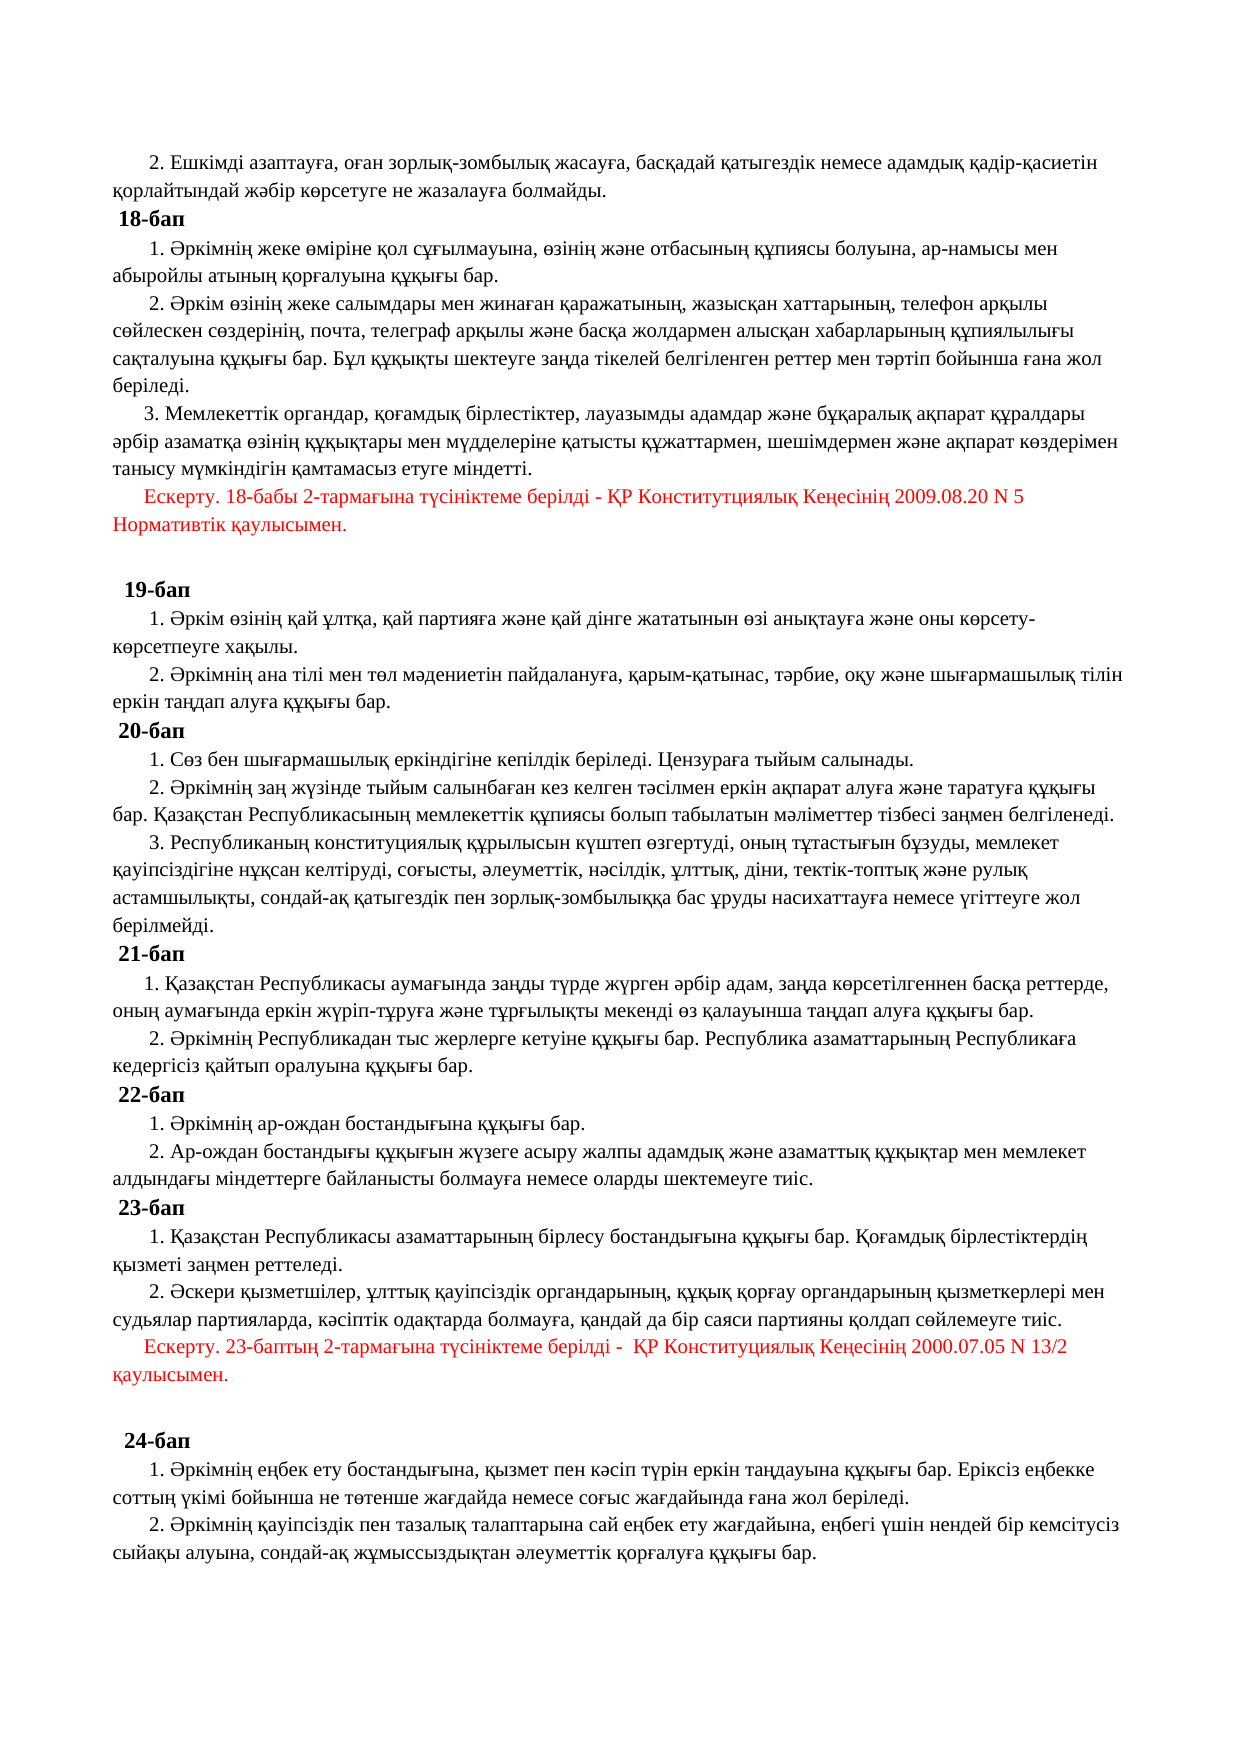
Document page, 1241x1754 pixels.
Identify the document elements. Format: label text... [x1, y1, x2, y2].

text 1. Әркім өзінің қай ұлтқа, қай партияға және қай дінге жататынын өзі анықтауға және оны көрсету-көрсетпеуге хақылы. [112, 606, 1128, 658]
text 22-бап [112, 1081, 1128, 1107]
text 24-бап [112, 1427, 1128, 1453]
text 21-бап [112, 940, 1128, 967]
text 1. Қазақстан Республикасы аумағында заңды түрде жүрген әрбір адам, заңда көрсетілгеннен басқа реттерде, оның аумағында еркін жүріп-тұруға және тұрғылықты мекенді өз қалауынша таңдап алуға құқығы бар. [112, 970, 1128, 1022]
text 2. Әркім өзінің жеке салымдары мен жинаған қаражатының, жазысқан хаттарының, телефон арқылы сөйлескен сөздерінің, почта, телеграф арқылы және басқа жолдармен алысқан хабарларының құпиялылығы сақталуына құқығы бар. Бұл құқықты шектеуге заңда тікелей белгіленген реттер мен тәртіп бойынша ғана жол беріледі. [112, 291, 1128, 397]
text 23-бап [112, 1194, 1128, 1220]
text Ескерту. 18-бабы 2-тармағына түсініктеме берілді - ҚР Конститутциялық Кеңесінің 2009.08.20 N 5 Нормативтік қаулысымен. [112, 484, 1128, 571]
text 2. Ар-ождан бостандығы құқығын жүзеге асыру жалпы адамдық және азаматтық құқықтар мен мемлекет алдындағы міндеттерге байланысты болмауға немесе оларды шектемеуге тиіс. [112, 1139, 1128, 1190]
text 2. Әркімнің ана тілі мен төл мәдениетін пайдалануға, қарым-қатынас, тәрбие, оқу және шығармашылық тілін еркін таңдап алуға құқығы бар. [112, 662, 1128, 713]
text 1. Әркімнің еңбек ету бостандығына, қызмет пен кәсіп түрін еркін таңдауына құқығы бар. Еріксіз еңбекке соттың үкімі бойынша не төтенше жағдайда немесе соғыс жағдайында ғана жол беріледі. [112, 1457, 1128, 1509]
text 1. Қазақстан Республикасы азаматтарының бірлесу бостандығына құқығы бар. Қоғамдық бірлестіктердің қызметі заңмен реттеледі. [112, 1224, 1128, 1276]
text 3. Мемлекеттік органдар, қоғамдық бірлестіктер, лауазымды адамдар және бұқаралық ақпарат құралдары әрбір азаматқа өзінің құқықтары мен мүдделеріне қатысты құжаттармен, шешімдермен және ақпарат көздерімен танысу мүмкіндігін қамтамасыз етуге міндетті. [112, 401, 1128, 480]
text 3. Республиканың конституциялық құрылысын күштеп өзгертуді, оның тұтастығын бұзуды, мемлекет қауіпсіздігіне нұқсан келтіруді, соғысты, әлеуметтік, нәсілдік, ұлттық, діни, тектік-топтық және рулық астамшылықты, сондай-ақ қатыгездік пен зорлық-зомбылыққа бас ұруды насихаттауға немесе үгіттеуге жол берілмейді. [112, 830, 1128, 937]
text 19-бап [112, 576, 1128, 602]
text 2. Әркімнің заң жүзінде тыйым салынбаған кез келген тәсілмен еркін ақпарат алуға және таратуға құқығы бар. Қазақстан Республикасының мемлекеттік құпиясы болып табылатын мәліметтер тізбесі заңмен белгіленеді. [112, 774, 1128, 826]
text 1. Әркімнің жеке өміріне қол сұғылмауына, өзінің және отбасының құпиясы болуына, ар-намысы мен абыройлы атының қорғалуына құқығы бар. [112, 235, 1128, 287]
text 1. Сөз бен шығармашылық еркіндігіне кепілдік беріледі. Цензураға тыйым салынады. [112, 747, 1128, 771]
text 18-бап [112, 205, 1128, 232]
text 20-бап [112, 717, 1128, 743]
text 2. Әркімнің Республикадан тыс жерлерге кетуіне құқығы бар. Республика азаматтарының Республикаға кедергісіз қайтып оралуына құқығы бар. [112, 1026, 1128, 1077]
text 1. Әркімнің ар-ождан бостандығына құқығы бар. [112, 1111, 1128, 1135]
text 2. Ешкімді азаптауға, оған зорлық-зомбылық жасауға, басқадай қатыгездік немесе адамдық қадір-қасиетін қорлайтындай жәбір көрсетуге не жазалауға болмайды. [112, 150, 1128, 202]
text Ескерту. 23-баптың 2-тармағына түсініктеме берілді - ҚР Конституциялық Кеңесінің 2000.07.05 N 13/2 қаулысымен. [112, 1334, 1128, 1422]
text 2. Әркімнің қауіпсіздік пен тазалық талаптарына сай еңбек ету жағдайына, еңбегі үшін нендей бір кемсітусіз сыйақы алуына, сондай-ақ жұмыссыздықтан әлеуметтік қорғалуға құқығы бар. [112, 1512, 1128, 1564]
text 2. Әскери қызметшілер, ұлттық қауіпсіздік органдарының, құқық қорғау органдарының қызметкерлері мен судьялар партияларда, кәсіптік одақтарда болмауға, қандай да бір саяси партияны қолдап сөйлемеуге тиіс. [112, 1279, 1128, 1331]
